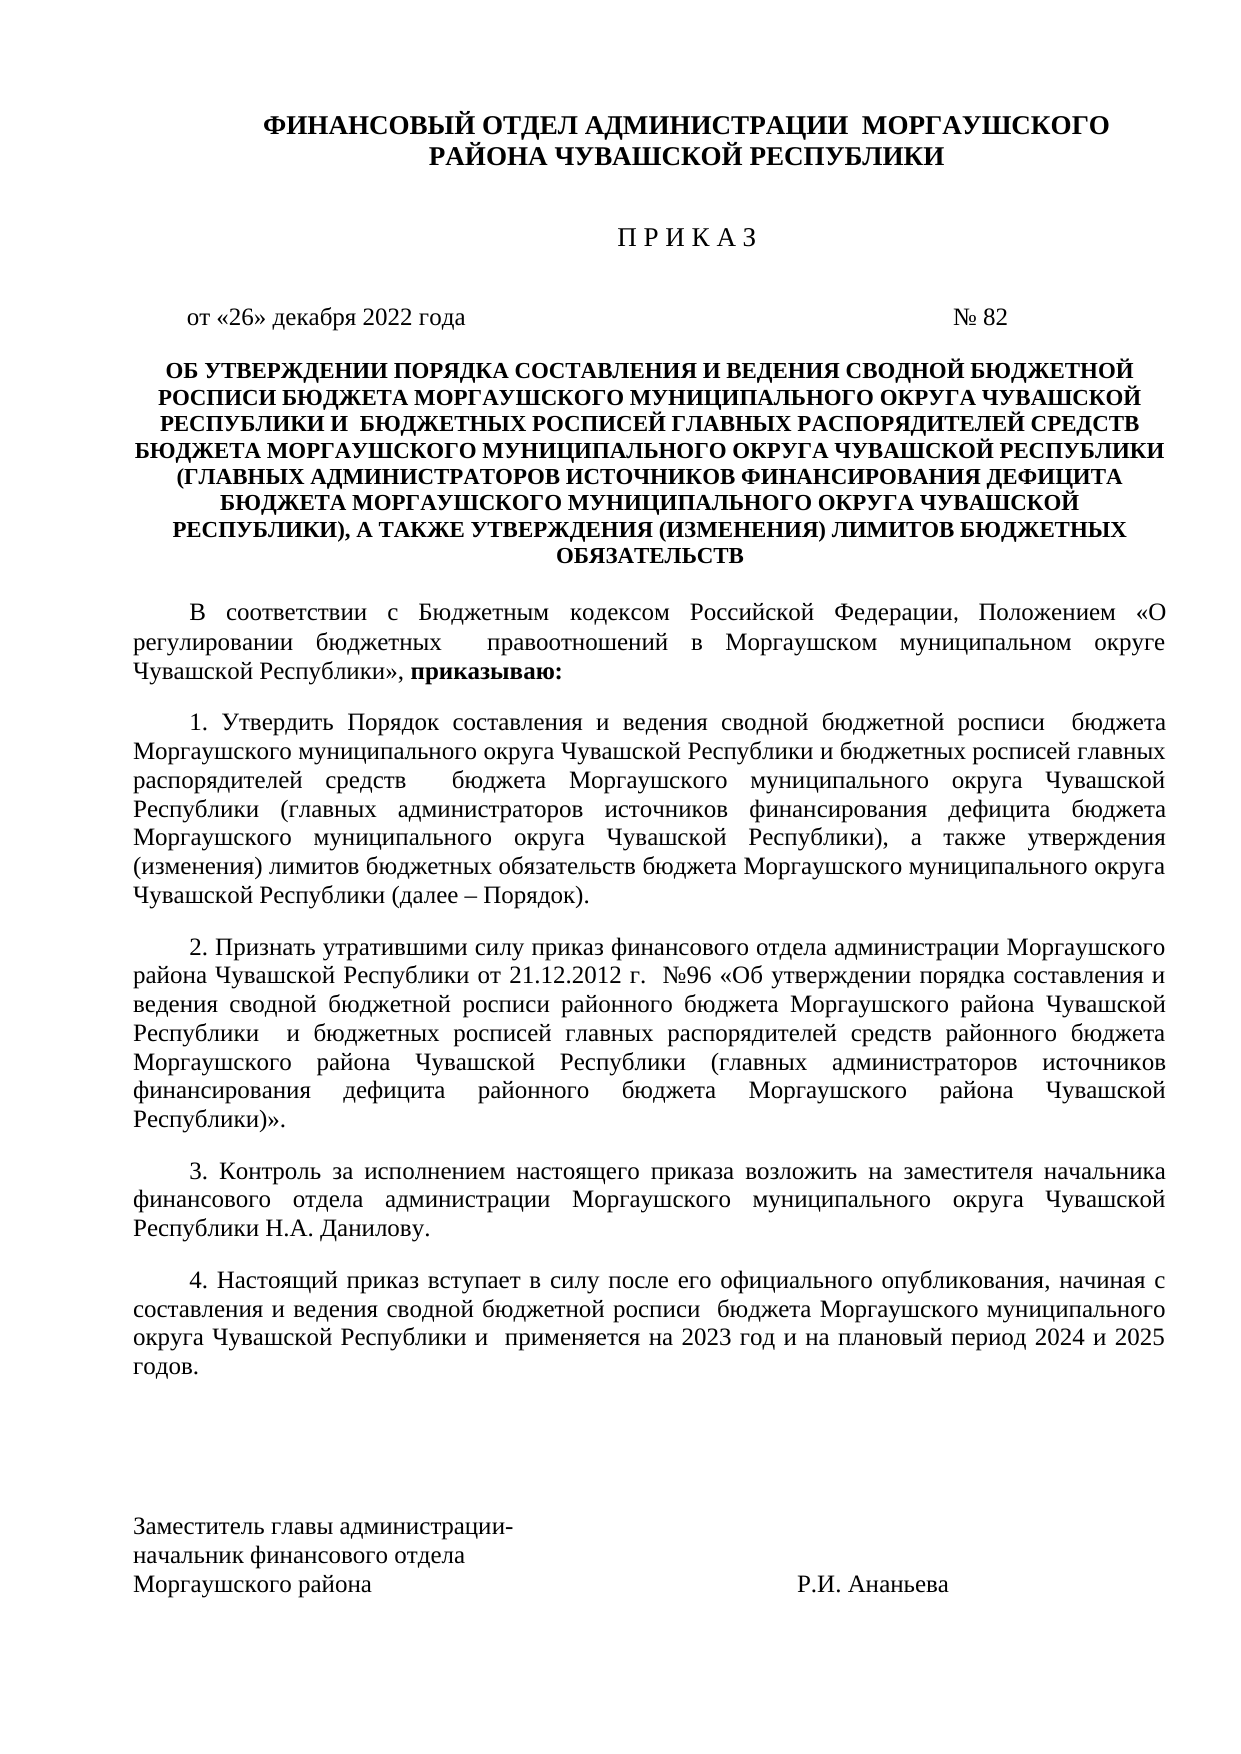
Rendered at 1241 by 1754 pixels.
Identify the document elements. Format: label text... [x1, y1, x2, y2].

text 3. Контроль за исполнением настоящего приказа возложить на заместителя начальника финансового отдела администрации Моргаушского муниципального округа Чувашской Республики Н.А. Данилову. [133, 1156, 1167, 1242]
text 2. Признать утратившими силу приказ финансового отдела администрации Моргаушского района Чувашской Республики от 21.12.2012 г. №96 «Об утверждении порядка составления и ведения сводной бюджетной росписи районного бюджета Моргаушского района Чувашской Республики и бюджетных росписей главных распорядителей средств районного бюджета Моргаушского района Чувашской Республики (главных администраторов источников финансирования дефицита районного бюджета Моргаушского района Чувашской Республики)». [133, 932, 1167, 1133]
text В соответствии с Бюджетным кодексом Российской Федерации, Положением «О регулировании бюджетных правоотношений в Моргаушском муниципальном округе Чувашской Республики», приказываю: [133, 596, 1167, 684]
subtitle от «26» декабря 2022 года № 82 [133, 302, 1167, 331]
text начальник финансового отдела [133, 1540, 1167, 1569]
text Моргаушского района Р.И. Ананьева [133, 1569, 1167, 1597]
text Заместитель главы администрации- [133, 1511, 1167, 1540]
subtitle П Р И К А З [207, 221, 1167, 252]
text 1. Утвердить Порядок составления и ведения сводной бюджетной росписи бюджета Моргаушского муниципального округа Чувашской Республики и бюджетных росписей главных распорядителей средств бюджета Моргаушского муниципального округа Чувашской Республики (главных администраторов источников финансирования дефицита бюджета Моргаушского муниципального округа Чувашской Республики), а также утверждения (изменения) лимитов бюджетных обязательств бюджета Моргаушского муниципального округа Чувашской Республики (далее – Порядок). [133, 707, 1167, 909]
text 4. Настоящий приказ вступает в силу после его официального опубликования, начиная с составления и ведения сводной бюджетной росписи бюджета Моргаушского муниципального округа Чувашской Республики и применяется на 2023 год и на плановый период 2024 и 2025 годов. [133, 1265, 1167, 1380]
title ОБ УТВЕРЖДЕНИИ ПОРЯДКА СОСТАВЛЕНИЯ И ВЕДЕНИЯ СВОДНОЙ БЮДЖЕТНОЙ РОСПИСИ БЮДЖЕТА МОРГАУШСКОГО МУНИЦИПАЛЬНОГО ОКРУГА ЧУВАШСКОЙ РЕСПУБЛИКИ И БЮДЖЕТНЫХ РОСПИСЕЙ ГЛАВНЫХ РАСПОРЯДИТЕЛЕЙ СРЕДСТВ БЮДЖЕТА МОРГАУШСКОГО МУНИЦИПАЛЬНОГО ОКРУГА ЧУВАШСКОЙ РЕСПУБЛИКИ (ГЛАВНЫХ АДМИНИСТРАТОРОВ ИСТОЧНИКОВ ФИНАНСИРОВАНИЯ ДЕФИЦИТА БЮДЖЕТА МОРГАУШСКОГО МУНИЦИПАЛЬНОГО ОКРУГА ЧУВАШСКОЙ РЕСПУБЛИКИ), А ТАКЖЕ УТВЕРЖДЕНИЯ (ИЗМЕНЕНИЯ) ЛИМИТОВ БЮДЖЕТНЫХ ОБЯЗАТЕЛЬСТВ [133, 358, 1167, 568]
subtitle ФИНАНСОВЫЙ ОТДЕЛ АДМИНИСТРАЦИИ МОРГАУШСКОГО РАЙОНА ЧУВАШСКОЙ РЕСПУБЛИКИ [207, 109, 1167, 171]
